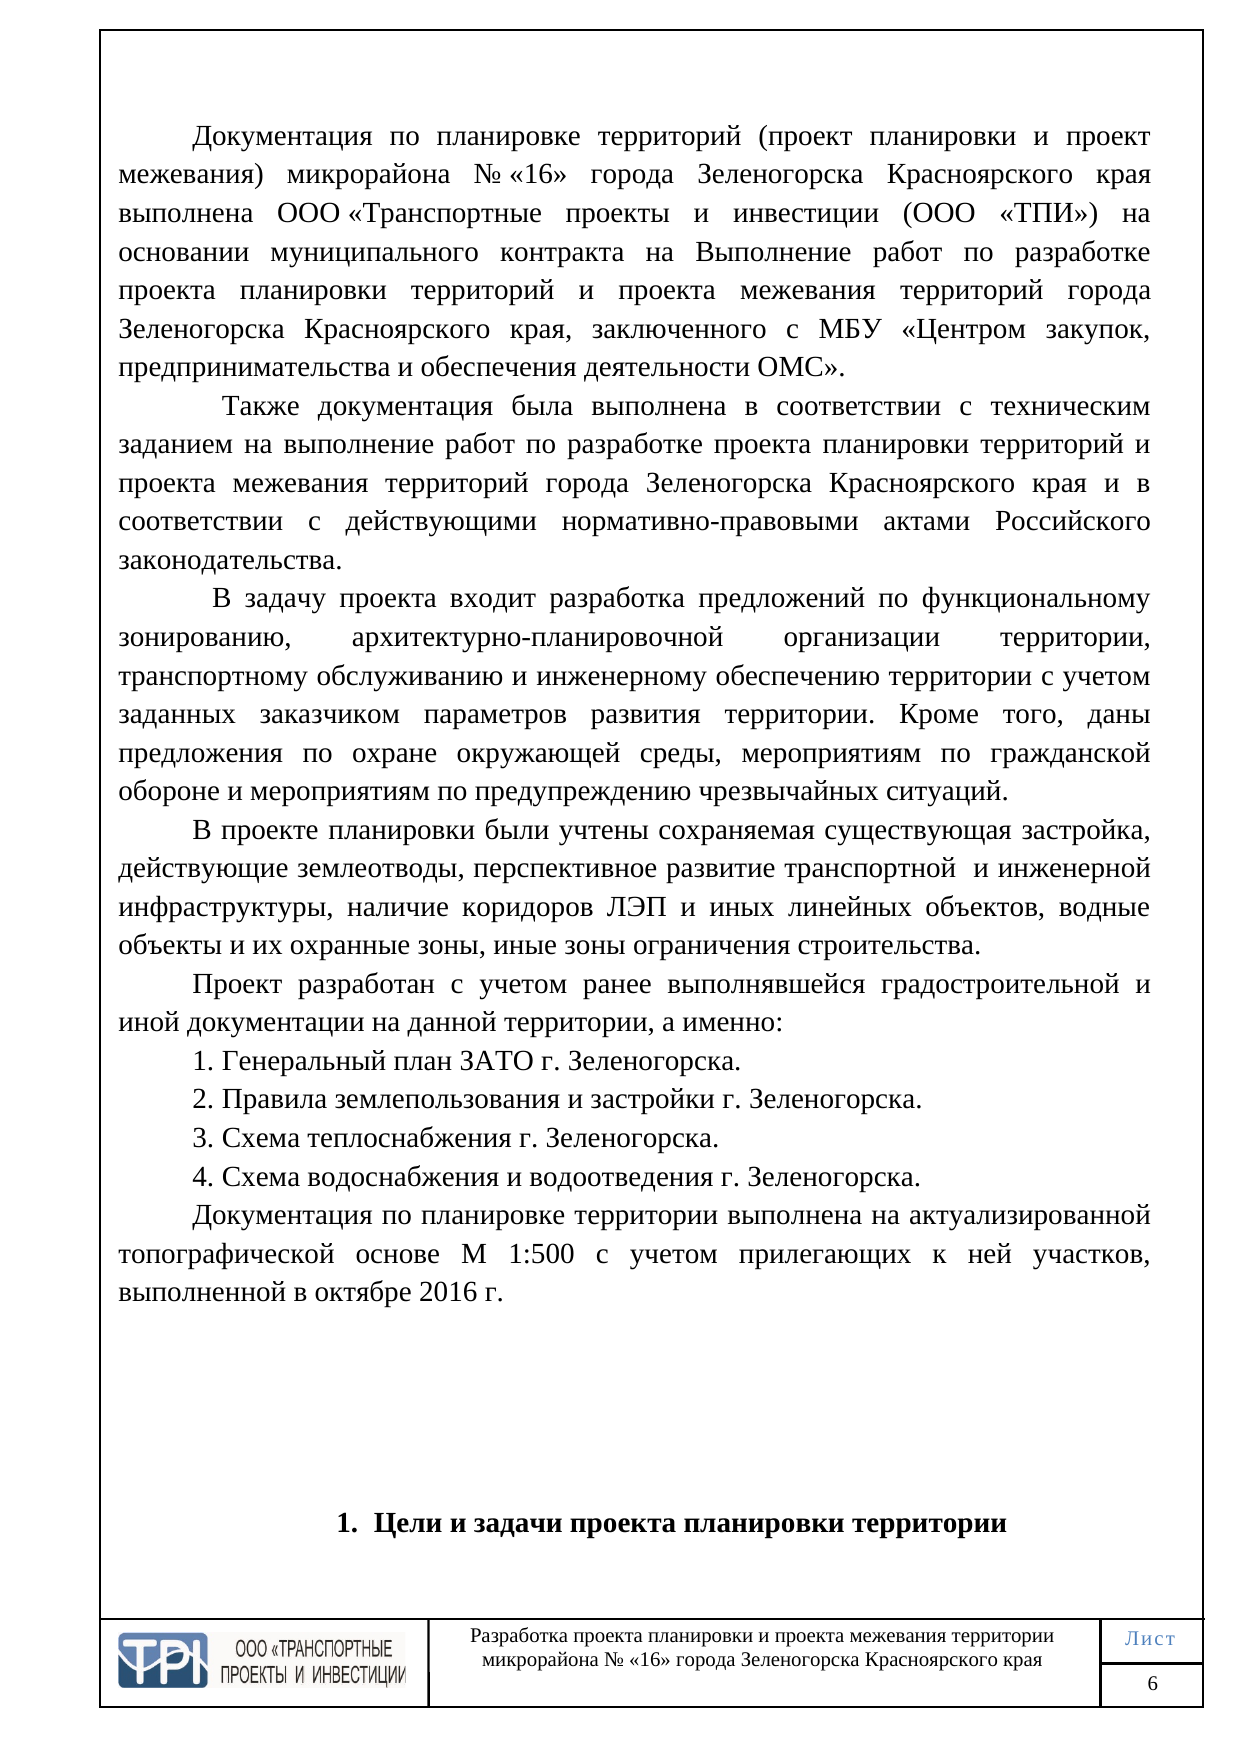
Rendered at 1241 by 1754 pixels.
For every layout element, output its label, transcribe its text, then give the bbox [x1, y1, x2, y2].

list Правила землепользования и застройки г. Зеленогорска. [118, 1082, 1152, 1115]
text Также документация была выполнена в соответствии с техническим заданием на выполнение работ по разработке проекта планировки территорий и проекта межевания территорий города Зеленогорска Красноярского края и в соответствии с действующими нормативно-правовыми актами Российского законодательства. [118, 388, 1152, 576]
text Проект разработан с учетом ранее выполнявшейся градостроительной и иной документации на данной территории, а именно: [118, 966, 1152, 1038]
list Схема водоснабжения и водоотведения г. Зеленогорска. [118, 1159, 1152, 1192]
list Цели и задачи проекта планировки территории [192, 1506, 1152, 1539]
text Документация по планировке территории выполнена на актуализированной топографической основе М 1:500 с учетом прилегающих к ней участков, выполненной в октябре 2016 г. [118, 1197, 1152, 1308]
text Документация по планировке территорий (проект планировки и проект межевания) микрорайона № «16» города Зеленогорска Красноярского края выполнена ООО «Транспортные проекты и инвестиции (ООО «ТПИ») на основании муниципального контракта на Выполнение работ по разработке проекта планировки территорий и проекта межевания территорий города Зеленогорска Красноярского края, заключенного с МБУ «Центром закупок, предпринимательства и обеспечения деятельности ОМС». [118, 118, 1152, 383]
list Схема теплоснабжения г. Зеленогорска. [118, 1120, 1152, 1154]
text В проекте планировки были учтены сохраняемая существующая застройка, действующие землеотводы, перспективное развитие транспортной и инженерной инфраструктуры, наличие коридоров ЛЭП и иных линейных объектов, водные объекты и их охранные зоны, иные зоны ограничения строительства. [118, 812, 1152, 961]
picture [118, 1632, 406, 1688]
text В задачу проекта входит разработка предложений по функциональному зонированию, архитектурно-планировочной организации территории, транспортному обслуживанию и инженерному обеспечению территории с учетом заданных заказчиком параметров развития территории. Кроме того, даны предложения по охране окружающей среды, мероприятиям по гражданской обороне и мероприятиям по предупреждению чрезвычайных ситуаций. [118, 581, 1152, 807]
list Генеральный план ЗАТО г. Зеленогорска. [118, 1043, 1152, 1077]
